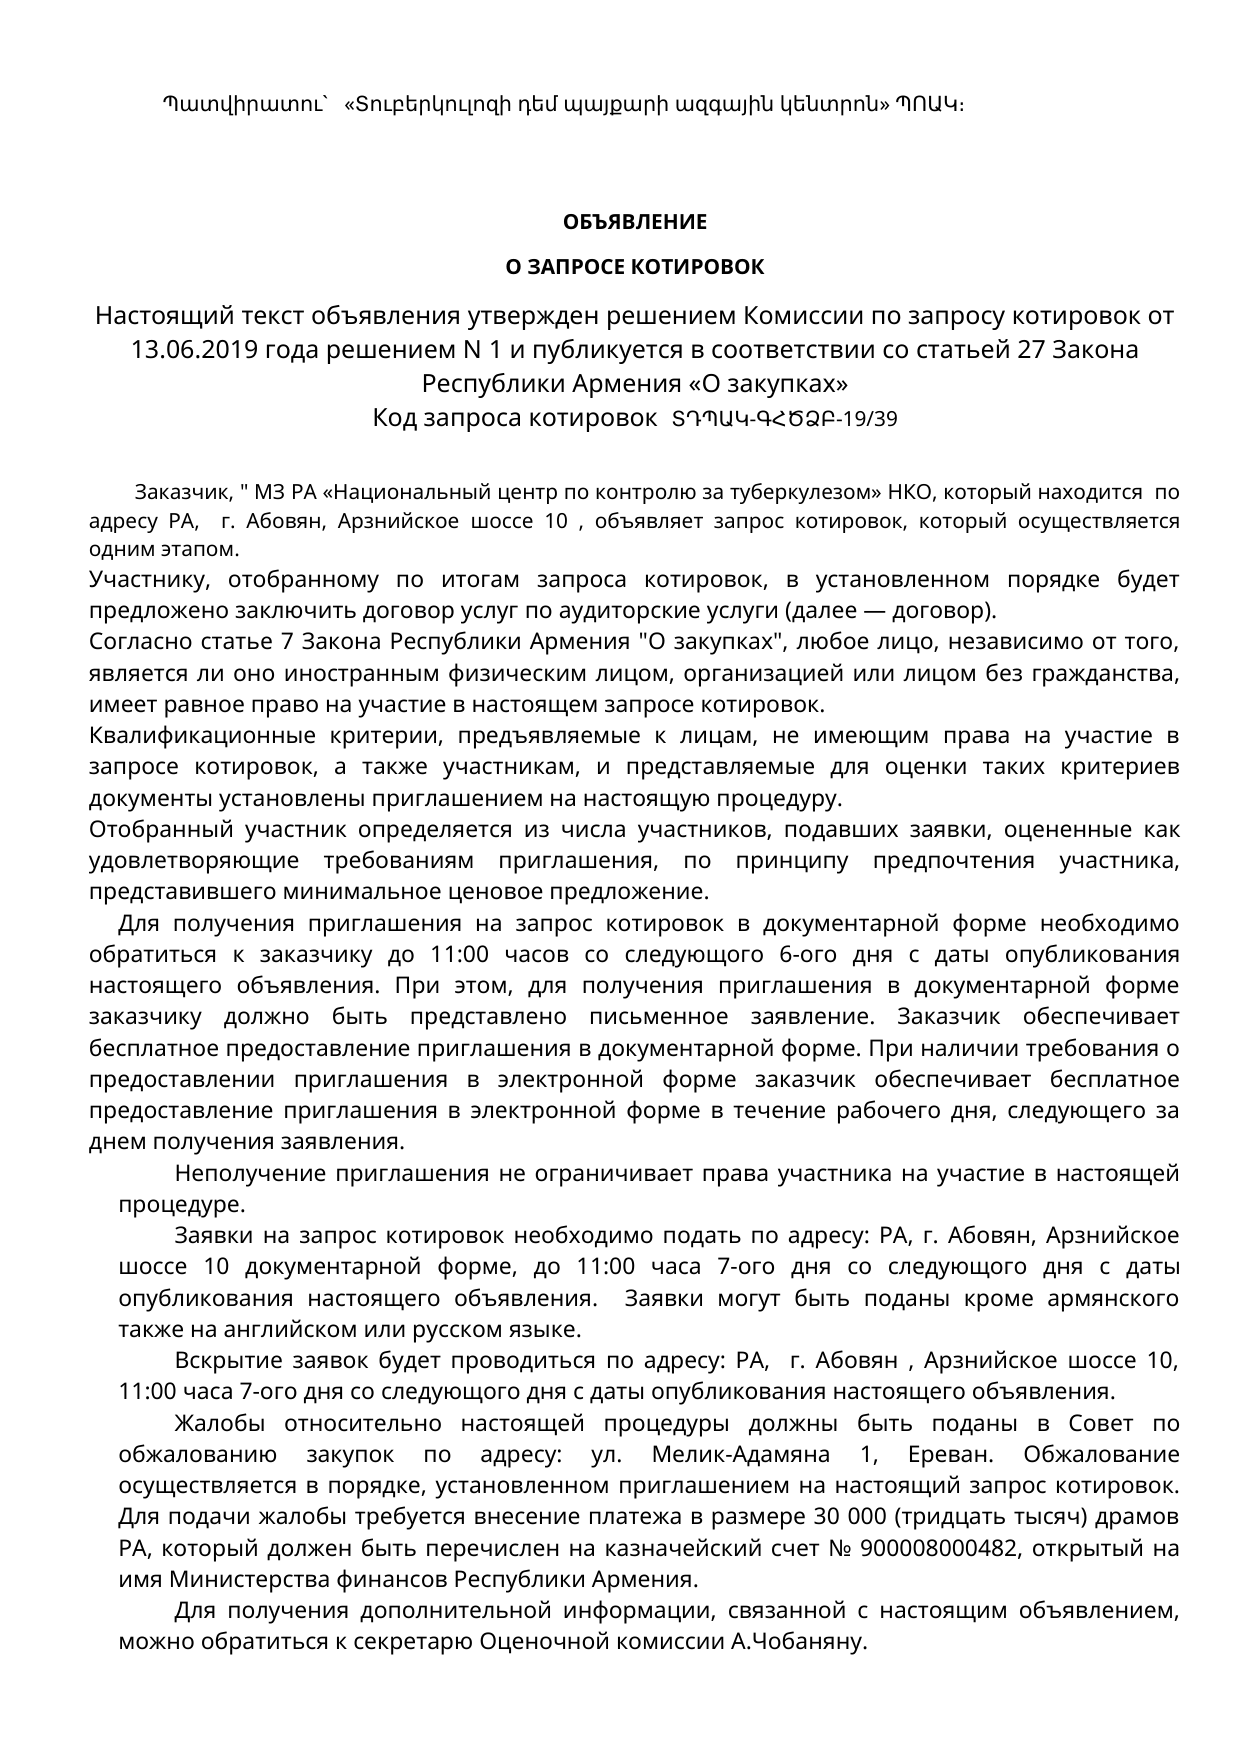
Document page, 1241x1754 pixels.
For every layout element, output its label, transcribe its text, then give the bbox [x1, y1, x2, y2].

text Для получения дополнительной информации, связанной с настоящим объявлением, можно обратиться к секретарю Оценочной комиссии А.Чобаняну. [118, 1594, 1181, 1657]
text Заявки на запрос котировок необходимо подать по адресу: РА, г. Абовян, Арзнийское шоссе 10 документарной форме, до 11:00 часа 7-ого дня со следующого дня с даты опубликования настоящего объявления. Заявки могут быть поданы кроме армянского также на английском или русском языке. [118, 1219, 1181, 1344]
text Պատվիրատու` «Տուբերկուլոզի դեմ պայքարի ազգային կենտրոն» ՊՈԱԿ։ [89, 89, 1181, 117]
text Для получения приглашения на запрос котировок в документарной форме необходимо обратиться к заказчику до 11:00 часов со следующого 6-ого дня с даты опубликования настоящего объявления. При этом, для получения приглашения в документарной форме заказчику должно быть представлено письменное заявление. Заказчик обеспечивает бесплатное предоставление приглашения в документарной форме. При наличии требования о предоставлении приглашения в электронной форме заказчик обеспечивает бесплатное предоставление приглашения в электронной форме в течение рабочего дня, следующего за днем получения заявления. [89, 907, 1181, 1157]
text О ЗАПРОСЕ КОТИРОВОК [89, 252, 1181, 281]
text Квалификационные критерии, предъявляемые к лицам, не имеющим права на участие в запросе котировок, а также участникам, и представляемые для оценки таких критериев документы установлены приглашением на настоящую процедуру. [89, 719, 1181, 813]
text ОБЪЯВЛЕНИЕ [89, 207, 1181, 236]
text Код запроса котировок ՏԴՊԱԿ-ԳՀԾՁԲ-19/39 [89, 400, 1181, 434]
text Отобранный участник определяется из числа участников, подавших заявки, оцененные как удовлетворяющие требованиям приглашения, по принципу предпочтения участника, представившего минимальное ценовое предложение. [89, 813, 1181, 907]
text Настоящий текст объявления утвержден решением Комиссии по запросу котировок от 13.06.2019 года решением N 1 и публикуется в соответствии со статьей 27 Закона Республики Армения «О закупках» [89, 297, 1181, 400]
text Неполучение приглашения не ограничивает права участника на участие в настоящей процедуре. [118, 1157, 1181, 1219]
text Вскрытие заявок будет проводиться по адресу: РА, г. Абовян , Арзнийское шоссе 10, 11:00 часa 7-ого дня со следующого дня с даты опубликования настоящего объявления. [118, 1344, 1181, 1407]
text Заказчик, " МЗ РА «Национальный центр по контролю за туберкулезом» НКО, который находится по адресу РА, г. Абовян, Арзнийское шоссе 10 , объявляет запрос котировок, который осуществляется одним этапом. [89, 477, 1181, 563]
text Жалобы относительно настоящей процедуры должны быть поданы в Совет по обжалованию закупок по адресу: ул. Мелик-Адамяна 1, Ереван. Обжалование осуществляется в порядке, установленном приглашением на настоящий запрос котировок. Для подачи жалобы требуется внесение платежа в размере 30 000 (тридцать тысяч) драмов РА, который должен быть перечислен на казначейский счет № 900008000482, открытый на имя Министерства финансов Республики Армения. [118, 1407, 1181, 1594]
text Согласно статье 7 Закона Республики Армения "О закупках", любое лицо, независимо от того, является ли оно иностранным физическим лицом, организацией или лицом без гражданства, имеет равное право на участие в настоящем запросе котировок. [89, 625, 1181, 719]
text Участнику, отобранному по итогам запроса котировок, в установленном порядке будет предложено заключить договор услуг по аудиторские услуги (далее — договор). [89, 563, 1181, 625]
